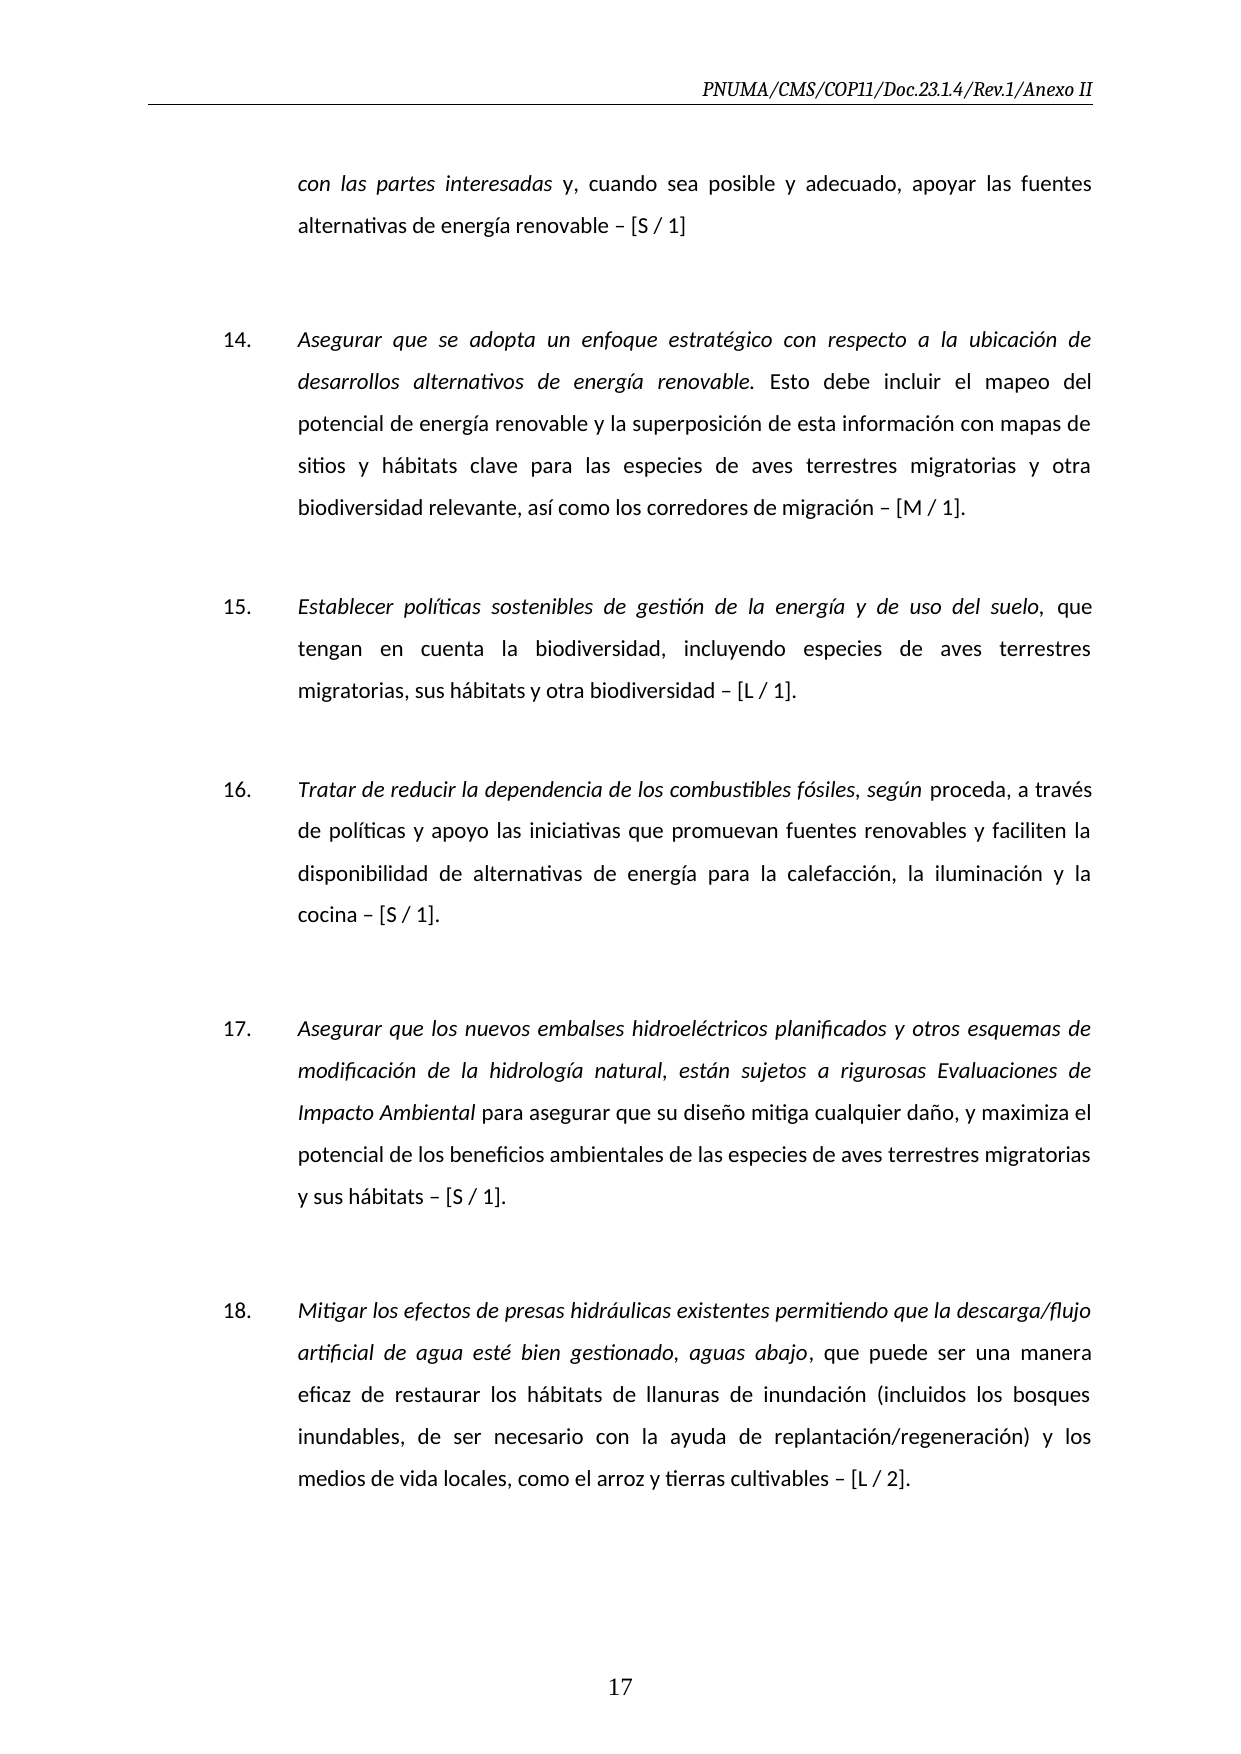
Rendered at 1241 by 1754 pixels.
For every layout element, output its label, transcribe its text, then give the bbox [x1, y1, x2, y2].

list Tratar de reducir la dependencia de los combustibles fósiles, según proceda, a través de políticas y apoyo las iniciativas que promuevan fuentes renovables y faciliten la disponibilidad de alternativas de energía para la calefacción, la iluminación y la cocina – [S / 1]. [223, 775, 1092, 929]
list Mitigar los efectos de presas hidráulicas existentes permitiendo que la descarga/flujo artificial de agua esté bien gestionado, aguas abajo, que puede ser una manera eficaz de restaurar los hábitats de llanuras de inundación (incluidos los bosques inundables, de ser necesario con la ayuda de replantación/regeneración) y los medios de vida locales, como el arroz y tierras cultivables – [L / 2]. [223, 1296, 1092, 1492]
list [223, 169, 1092, 239]
list Asegurar que se adopta un enfoque estratégico con respecto a la ubicación de desarrollos alternativos de energía renovable. Esto debe incluir el mapeo del potencial de energía renovable y la superposición de esta información con mapas de sitios y hábitats clave para las especies de aves terrestres migratorias y otra biodiversidad relevante, así como los corredores de migración – [M / 1]. [223, 325, 1092, 521]
list Establecer políticas sostenibles de gestión de la energía y de uso del suelo, que tengan en cuenta la biodiversidad, incluyendo especies de aves terrestres migratorias, sus hábitats y otra biodiversidad – [L / 1]. [223, 592, 1092, 704]
list Asegurar que los nuevos embalses hidroeléctricos planificados y otros esquemas de modificación de la hidrología natural, están sujetos a rigurosas Evaluaciones de Impacto Ambiental para asegurar que su diseño mitiga cualquier daño, y maximiza el potencial de los beneficios ambientales de las especies de aves terrestres migratorias y sus hábitats – [S / 1]. [223, 1014, 1092, 1211]
